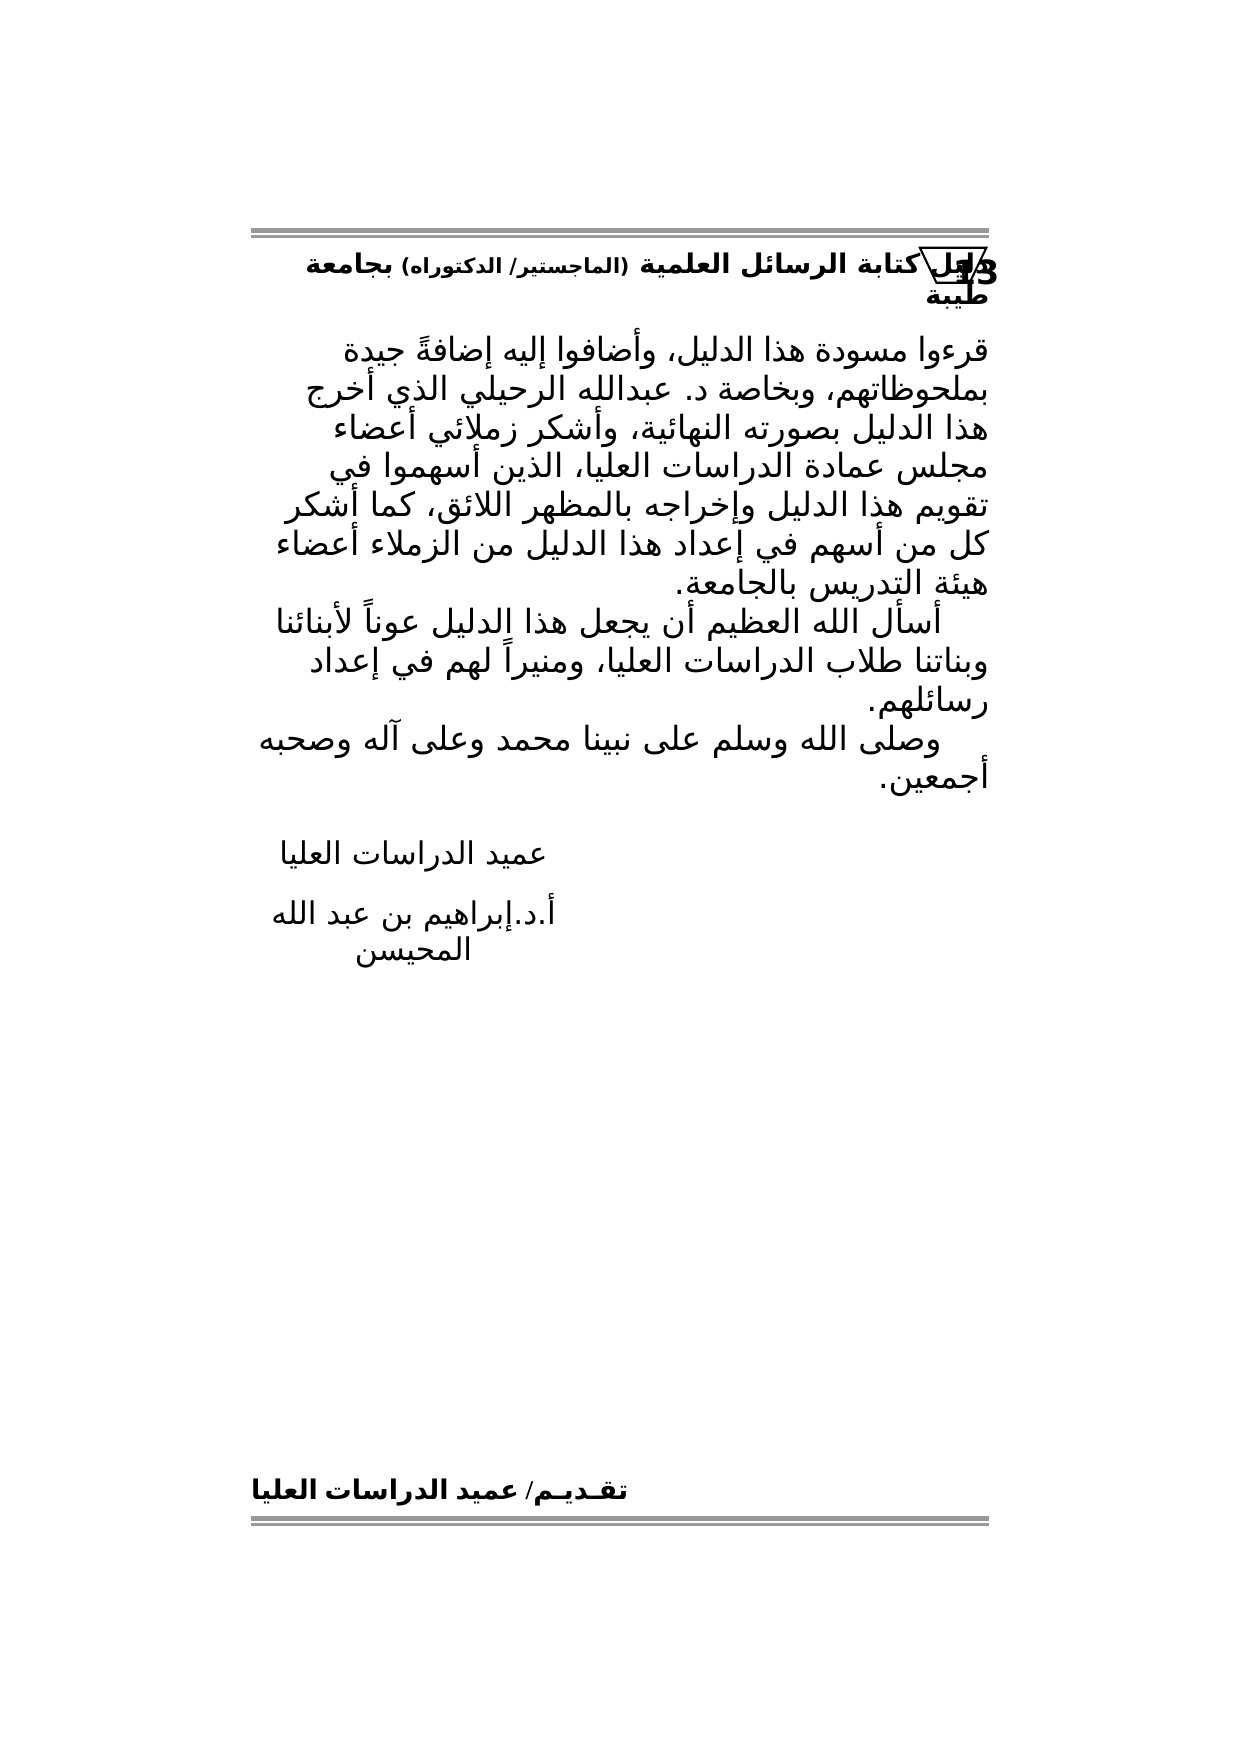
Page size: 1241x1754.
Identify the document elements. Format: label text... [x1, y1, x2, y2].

text عميد الدراسات العليا [251, 835, 576, 871]
text وصلى الله وسلم على نبينا محمد وعلى آله وصحبه أجمعين. [251, 719, 989, 797]
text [251, 330, 989, 602]
text أسأل الله العظيم أن يجعل هذا الدليل عوناً لأبنائنا وبناتنا طلاب الدراسات العليا، ومنيراً لهم في إعداد رسائلهم. [251, 602, 989, 719]
text أ.د.إبراهيم بن عبد الله المحيسن [251, 895, 576, 968]
